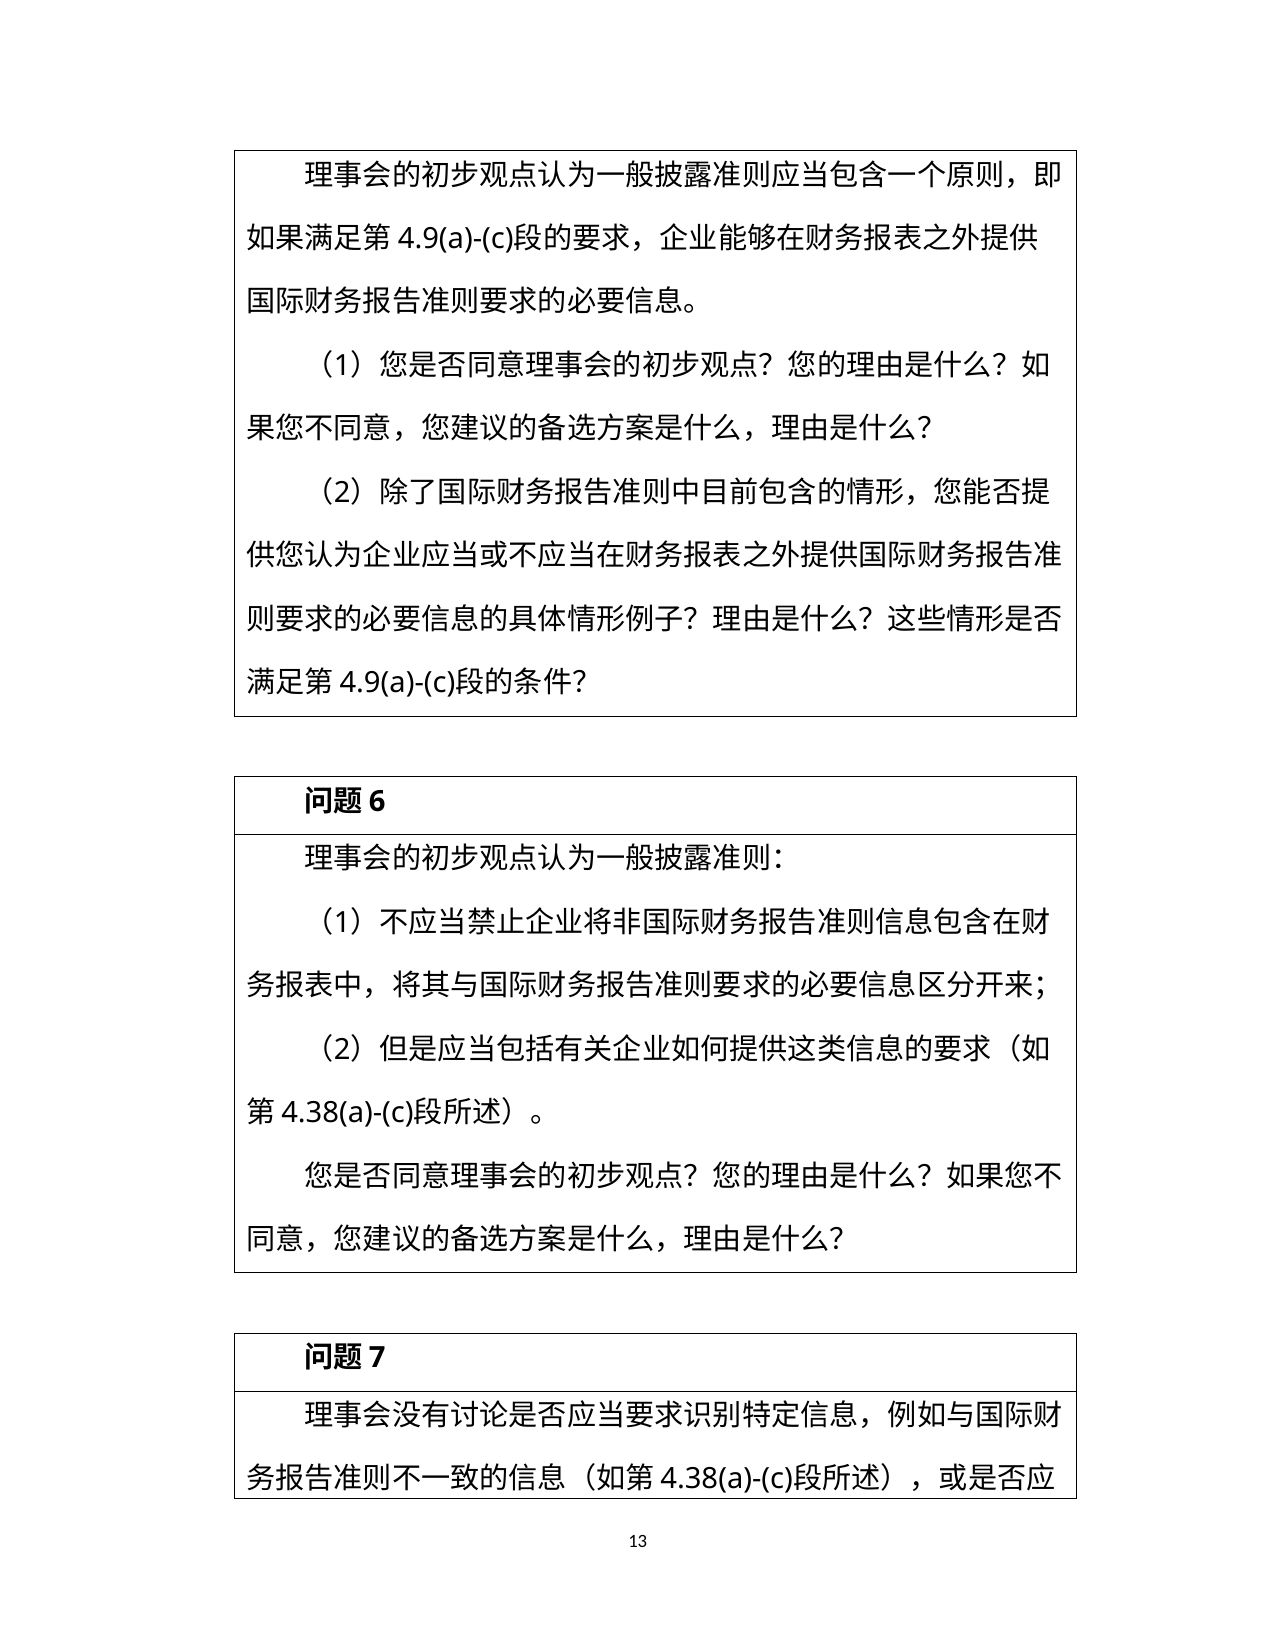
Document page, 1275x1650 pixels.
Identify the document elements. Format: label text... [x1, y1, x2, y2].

table_cell 理事会的初步观点认为一般披露准则： （1）不应当禁止企业将非国际财务报告准则信息包含在财务报表中，将其与国际财务报告准则要求的必要信息区分开来； （2）但是应当包括有关企业如何提供这类信息的要求（如第4.38(a)-(c)段所述）。 您是否同意理事会的初步观点？您的理由是什么？如果您不同意，您建议的备选方案是什么，理由是什么？ [235, 835, 1076, 1272]
table_header 问题7 [235, 1334, 1076, 1391]
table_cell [235, 1392, 1076, 1497]
table_header 问题6 [235, 777, 1076, 834]
table_cell 理事会的初步观点认为一般披露准则应当包含一个原则，即如果满足第4.9(a)-(c)段的要求，企业能够在财务报表之外提供国际财务报告准则要求的必要信息。 （1）您是否同意理事会的初步观点？您的理由是什么？如果您不同意，您建议的备选方案是什么，理由是什么？ （2）除了国际财务报告准则中目前包含的情形，您能否提供您认为企业应当或不应当在财务报表之外提供国际财务报告准则要求的必要信息的具体情形例子？理由是什么？这些情形是否满足第4.9(a)-(c)段的条件？ [235, 151, 1076, 716]
